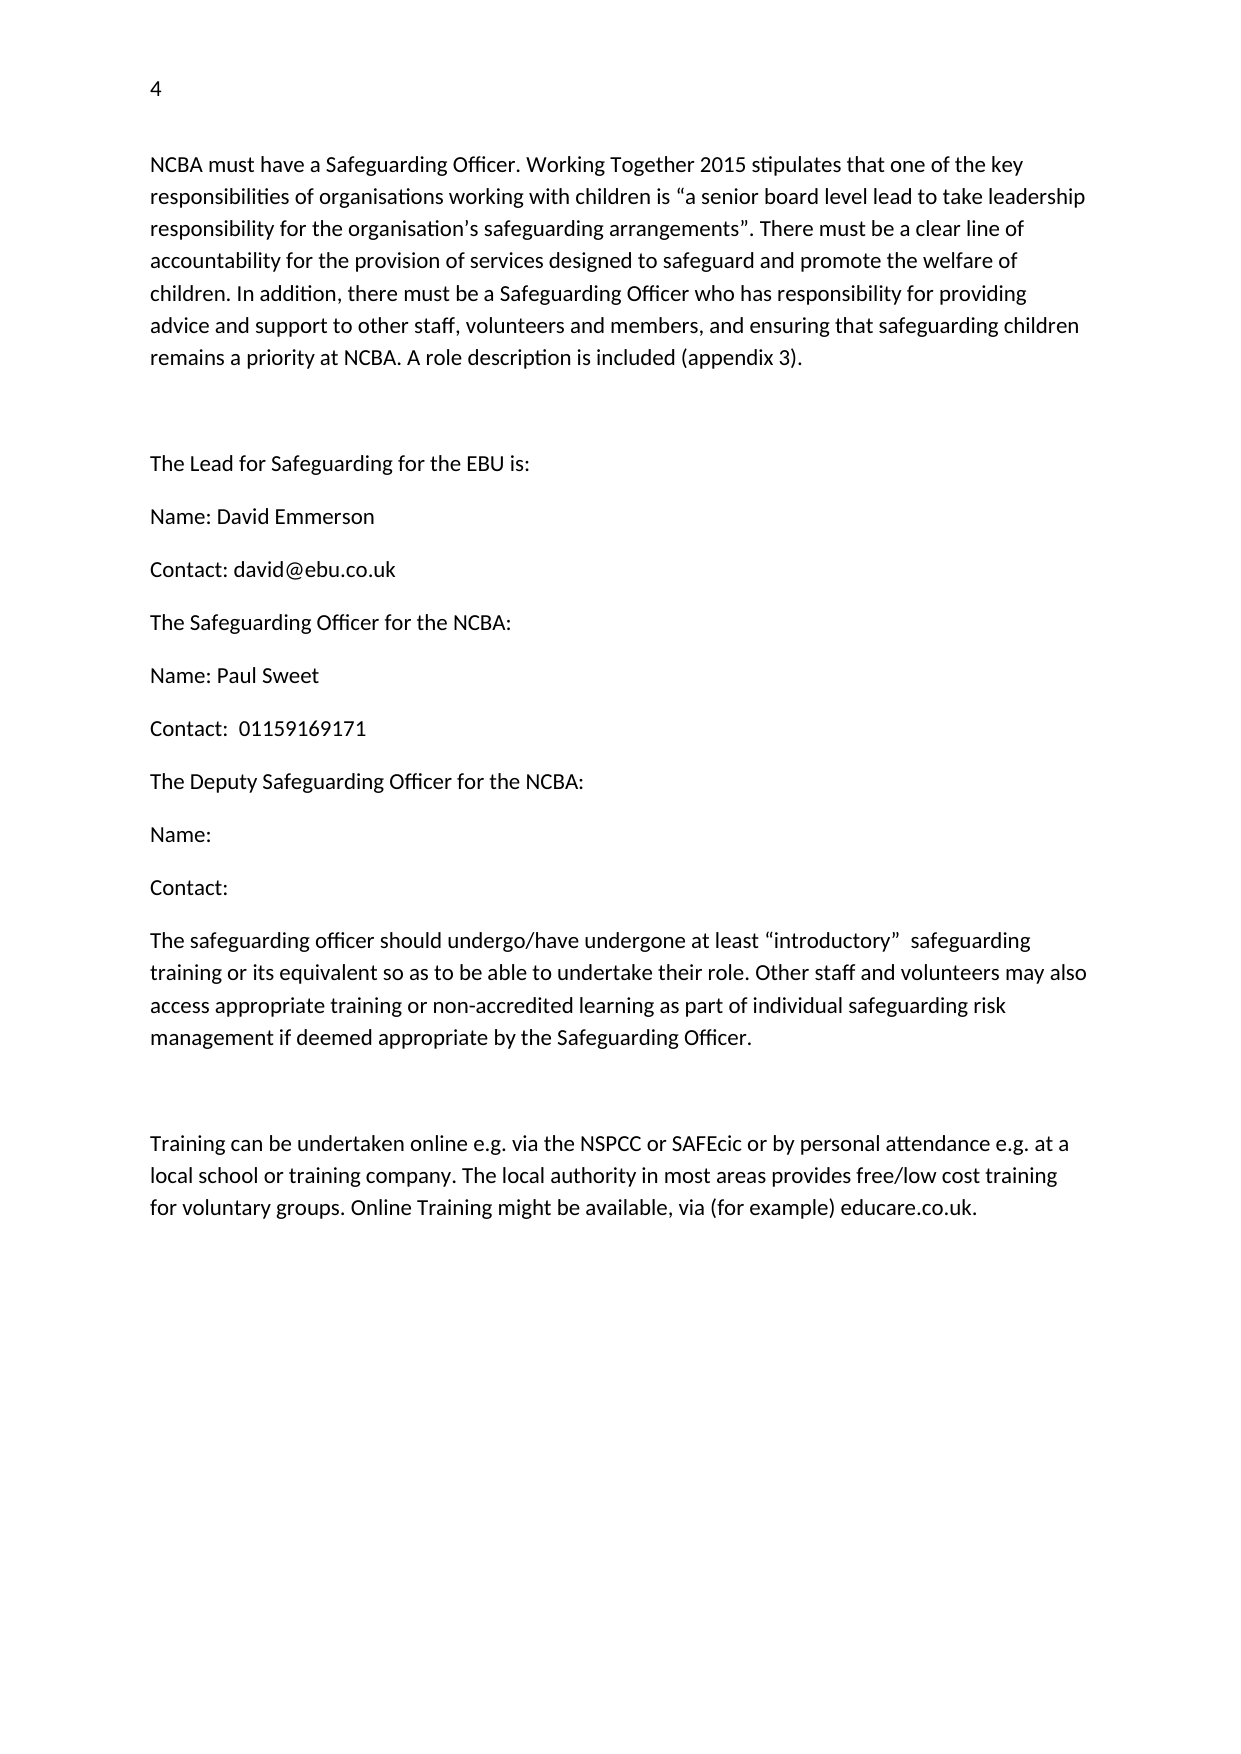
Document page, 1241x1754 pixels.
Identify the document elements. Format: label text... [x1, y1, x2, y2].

text The safeguarding officer should undergo/have undergone at least “introductory” safeguarding training or its equivalent so as to be able to undertake their role. Other staff and volunteers may also access appropriate training or non-accredited learning as part of individual safeguarding risk management if deemed appropriate by the Safeguarding Officer. [150, 926, 1090, 1051]
text Name: [150, 820, 1090, 848]
text Training can be undertaken online e.g. via the NSPCC or SAFEcic or by personal attendance e.g. at a local school or training company. The local authority in most areas provides free/low cost training for voluntary groups. Online Training might be available, via (for example) educare.co.uk. [150, 1129, 1090, 1221]
text Name: Paul Sweet [150, 661, 1090, 689]
text The Deputy Safeguarding Officer for the NCBA: [150, 767, 1090, 795]
text The Safeguarding Officer for the NCBA: [150, 608, 1090, 636]
text The Lead for Safeguarding for the EBU is: [150, 449, 1090, 477]
text NCBA must have a Safeguarding Officer. Working Together 2015 stipulates that one of the key responsibilities of organisations working with children is “a senior board level lead to take leadership responsibility for the organisation’s safeguarding arrangements”. There must be a clear line of accountability for the provision of services designed to safeguard and promote the welfare of children. In addition, there must be a Safeguarding Officer who has responsibility for providing advice and support to other staff, volunteers and members, and ensuring that safeguarding children remains a priority at NCBA. A role description is included (appendix 3). [150, 150, 1090, 371]
text Contact: david@ebu.co.uk [150, 555, 1090, 583]
text Name: David Emmerson [150, 502, 1090, 530]
text Contact: [150, 873, 1090, 901]
text Contact: 01159169171 [150, 714, 1090, 742]
